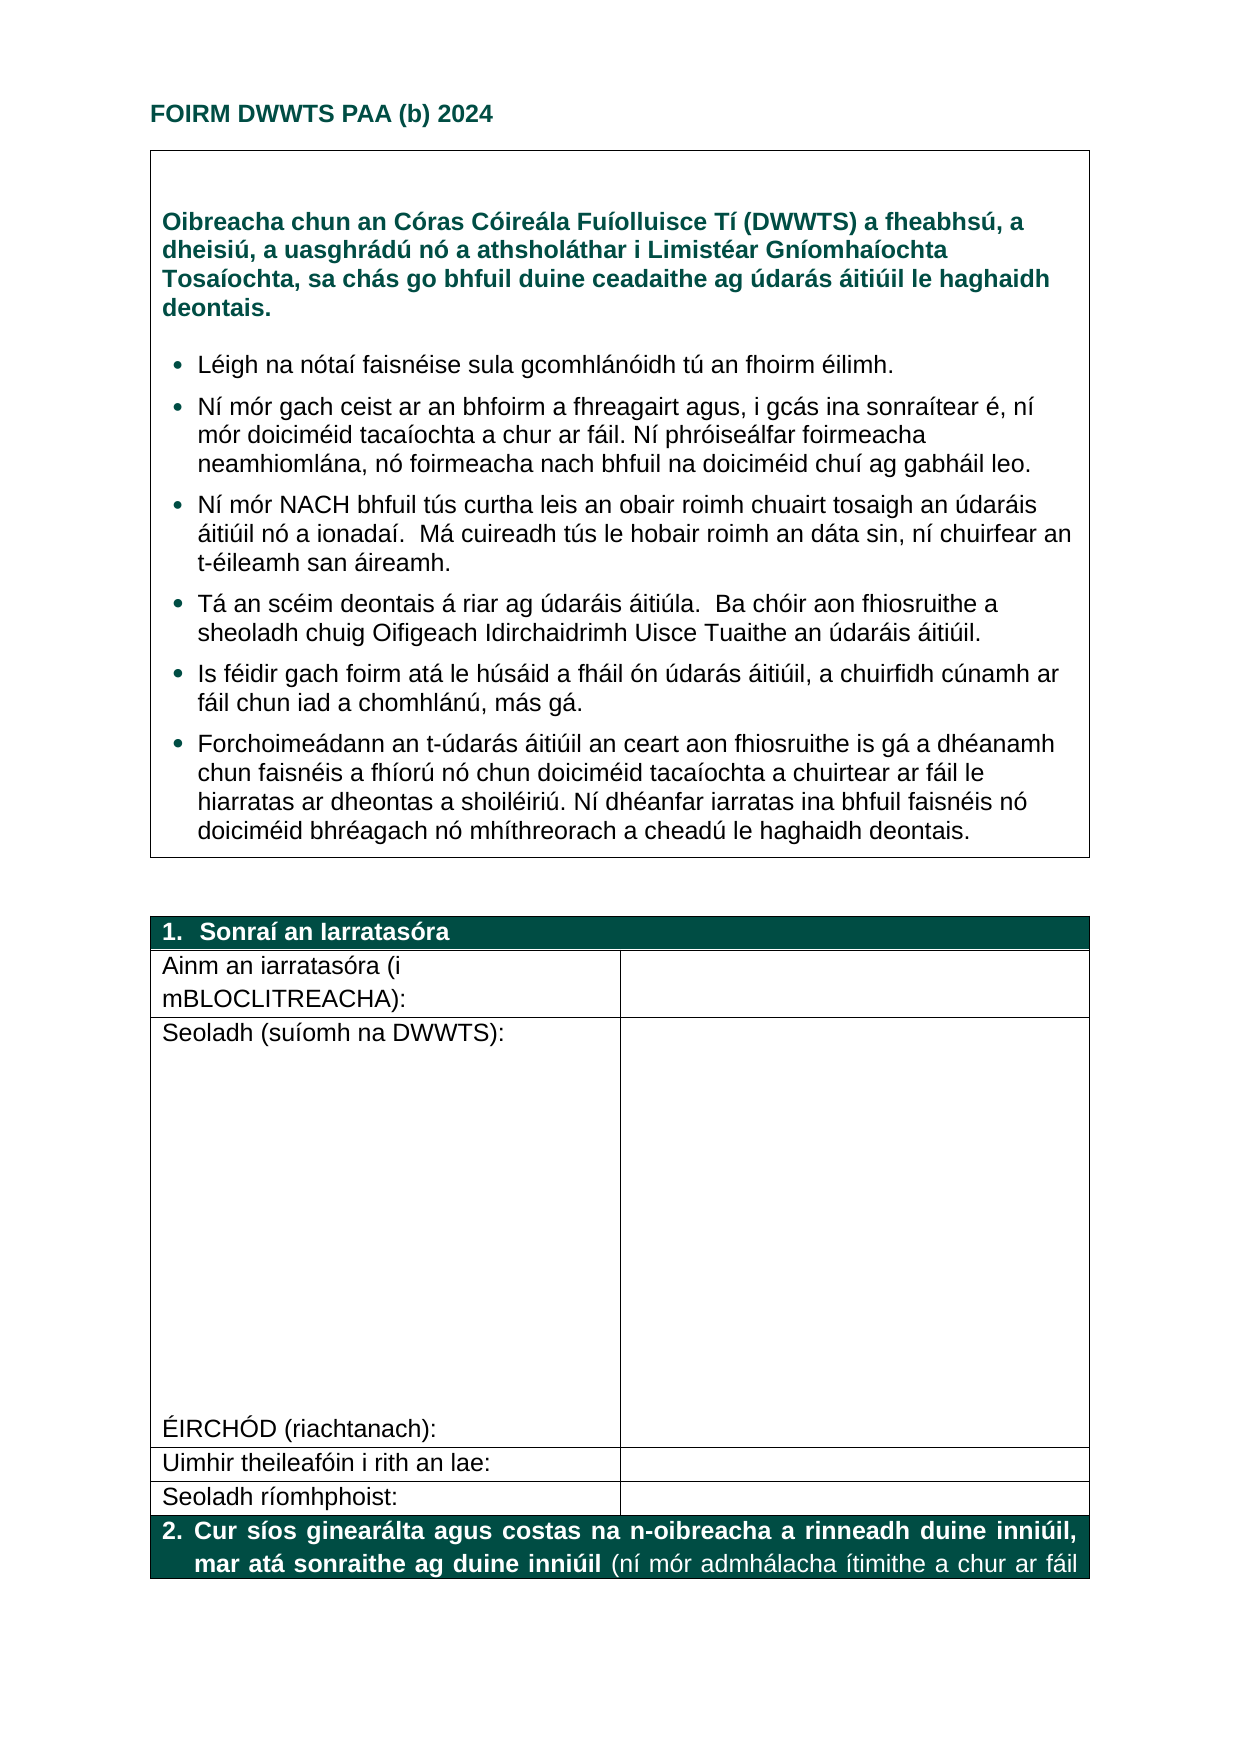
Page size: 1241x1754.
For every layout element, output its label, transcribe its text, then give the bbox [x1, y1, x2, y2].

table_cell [151, 1516, 1089, 1578]
table_cell [621, 1448, 1089, 1481]
table_cell Ainm an iarratasóra (i mBLOCLITREACHA): [151, 951, 620, 1017]
table_cell Seoladh (suíomh na DWWTS): ÉIRCHÓD (riachtanach): [151, 1018, 620, 1447]
table_cell [621, 1482, 1089, 1515]
table_cell Uimhir theileafóin i rith an lae: [151, 1448, 620, 1481]
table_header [151, 151, 1089, 857]
table_cell [621, 951, 1089, 1017]
table_header Sonraí an Iarratasóra [151, 917, 1089, 949]
table_cell [621, 1018, 1089, 1447]
table_cell Seoladh ríomhphoist: [151, 1482, 620, 1515]
